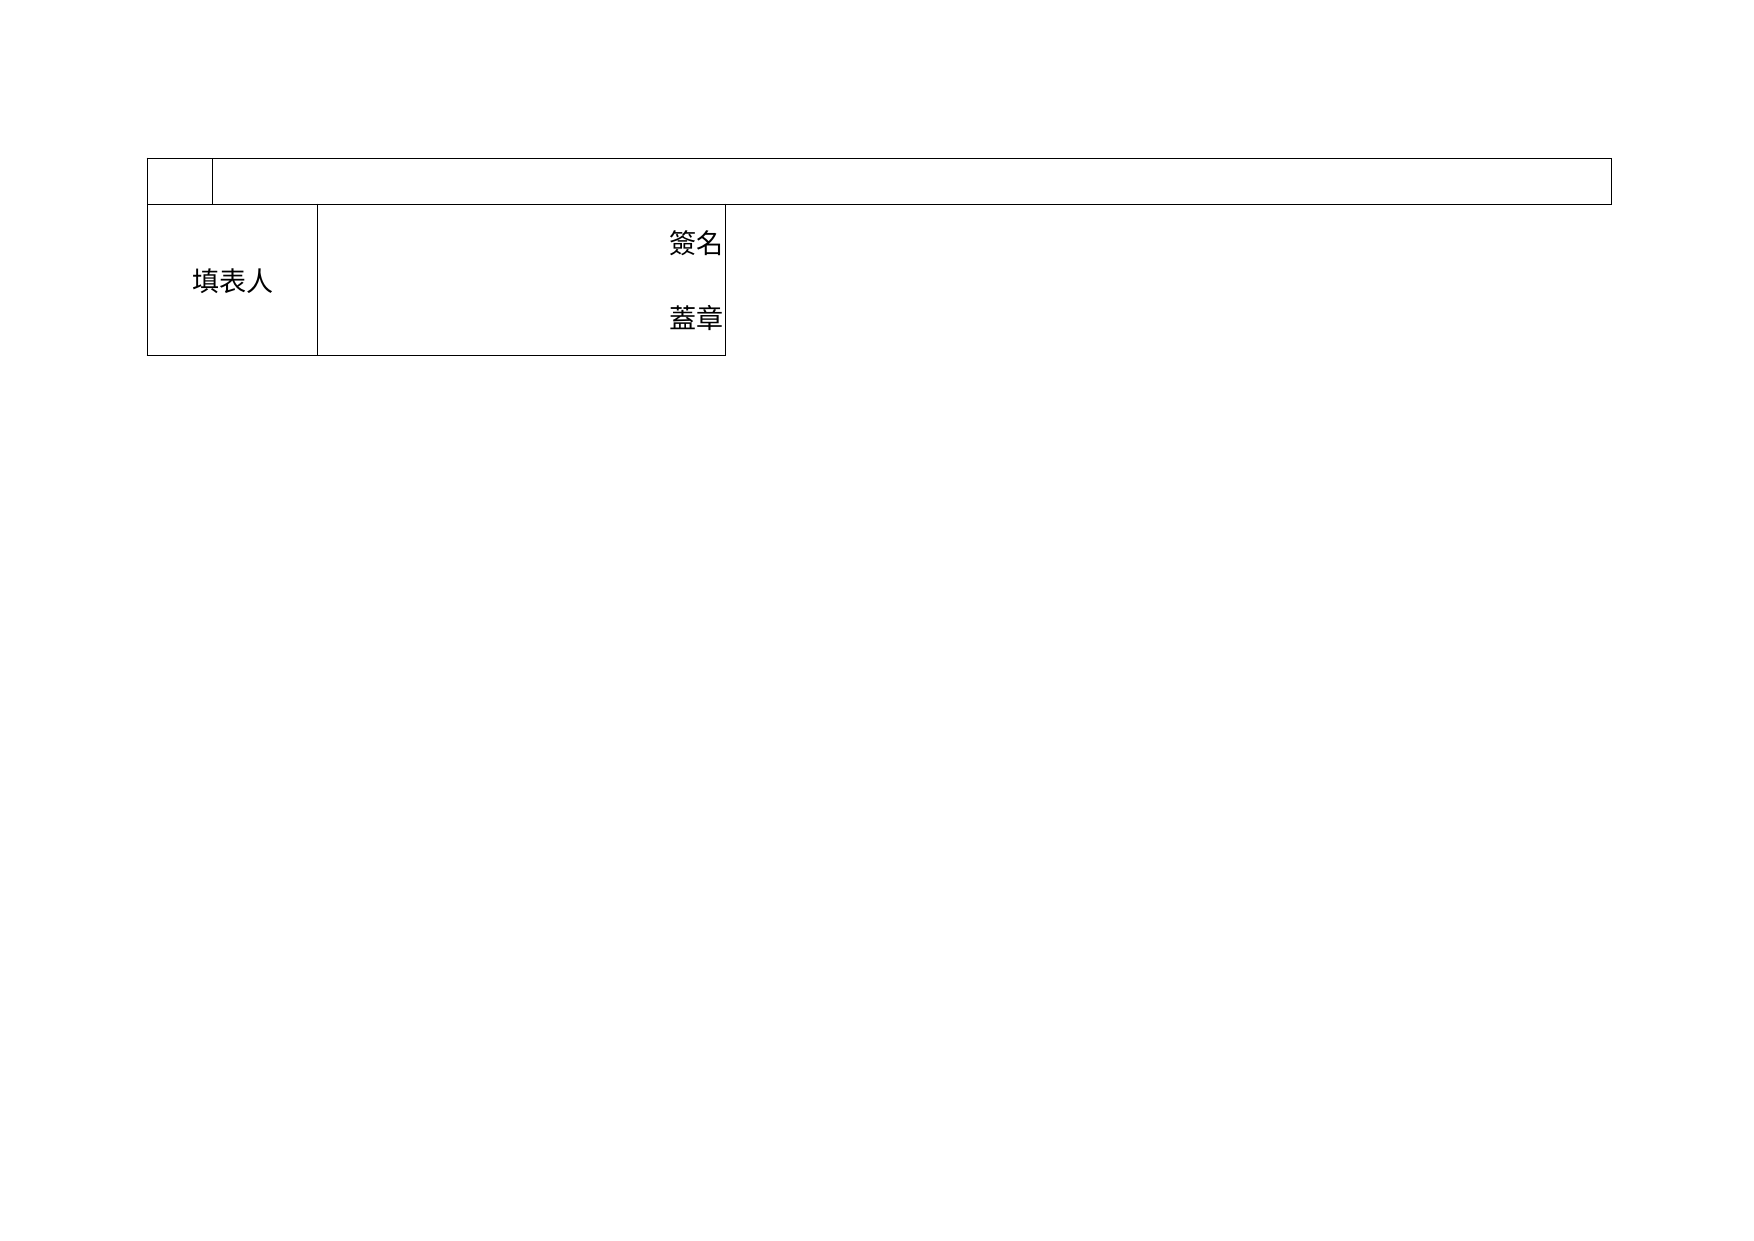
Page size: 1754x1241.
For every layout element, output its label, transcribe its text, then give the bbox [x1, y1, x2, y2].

table_cell 填表人 [148, 205, 317, 354]
table_cell 簽名 蓋章 [318, 205, 725, 354]
